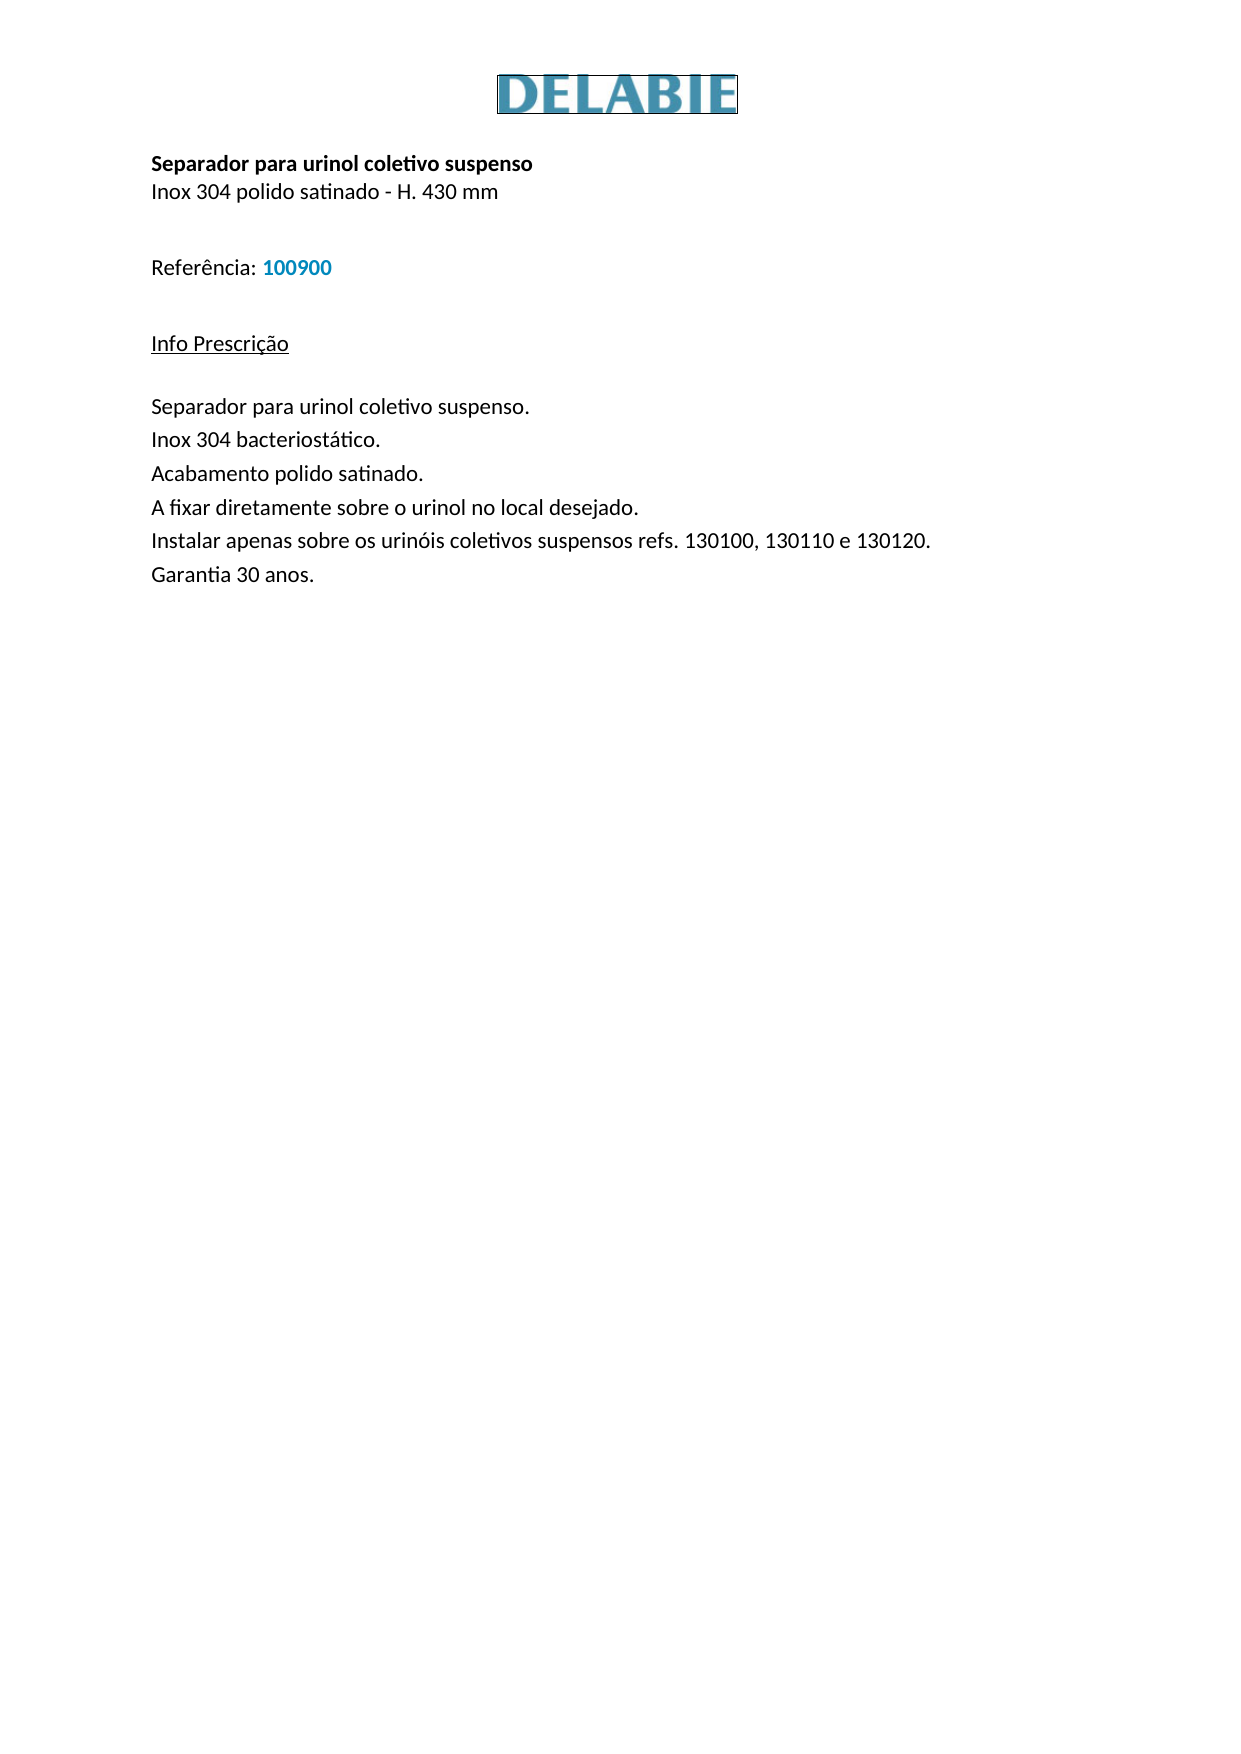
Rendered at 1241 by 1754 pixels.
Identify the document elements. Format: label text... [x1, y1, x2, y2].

text Separador para urinol coletivo suspenso. [151, 392, 1084, 420]
text Separador para urinol coletivo suspenso [151, 149, 1084, 177]
text Info Prescrição [151, 329, 1084, 357]
text Referência: 100900 [151, 253, 1084, 281]
text Instalar apenas sobre os urinóis coletivos suspensos refs. 130100, 130110 e 130120. [151, 526, 1084, 554]
text Inox 304 polido satinado - H. 430 mm [151, 177, 1084, 205]
picture [498, 76, 737, 113]
text Acabamento polido satinado. [151, 459, 1084, 487]
text Inox 304 bacteriostático. [151, 426, 1084, 453]
text A fixar diretamente sobre o urinol no local desejado. [151, 493, 1084, 521]
text Garantia 30 anos. [151, 560, 1084, 588]
